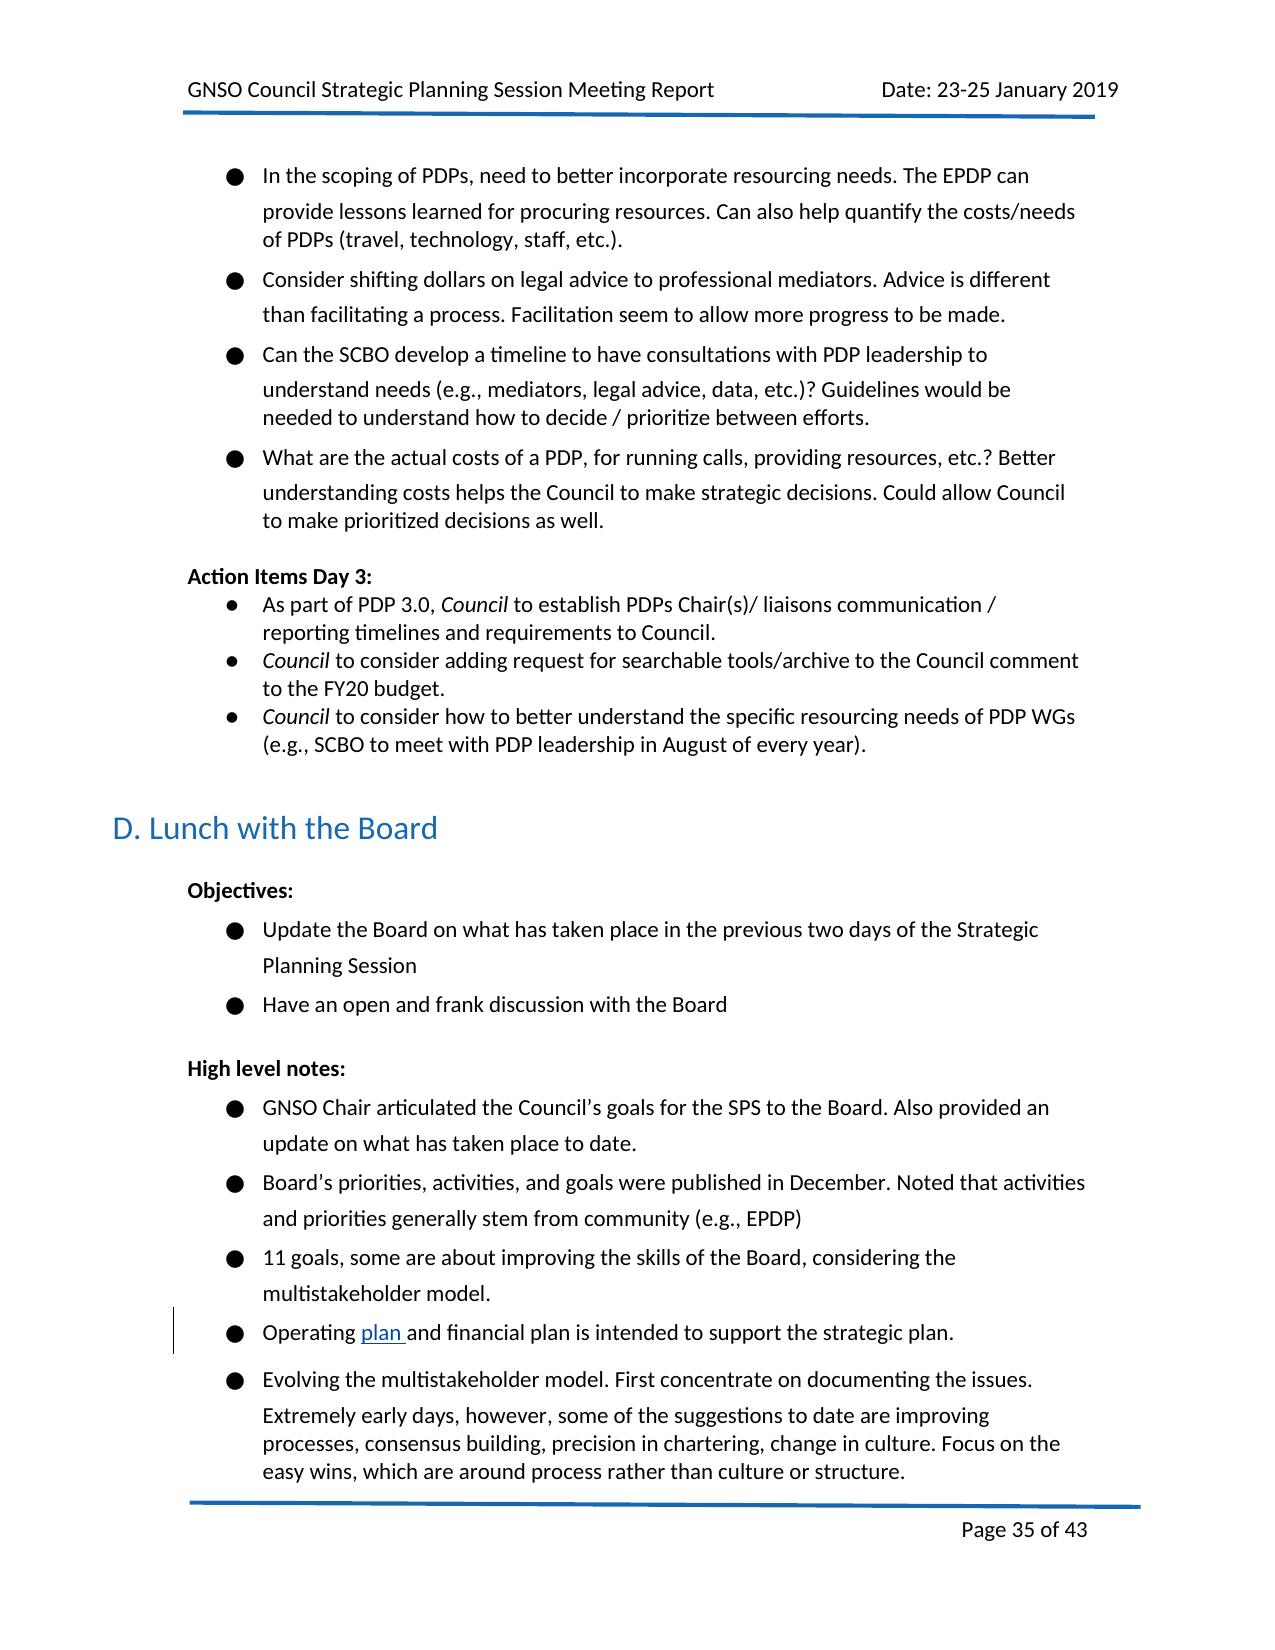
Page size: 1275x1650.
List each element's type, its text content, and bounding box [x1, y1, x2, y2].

list Have an open and frank discussion with the Board [225, 979, 1087, 1026]
list Update the Board on what has taken place in the previous two days of the Strategic Planning Session [225, 904, 1087, 979]
list 11 goals, some are about improving the skills of the Board, considering the multistakeholder model. [225, 1232, 1087, 1307]
list Consider shifting dollars on legal advice to professional mediators. Advice is different than facilitating a process. Facilitation seem to allow more progress to be made. [225, 253, 1087, 328]
list Council to consider how to better understand the specific resourcing needs of PDP WGs (e.g., SCBO to meet with PDP leadership in August of every year). [225, 702, 1087, 758]
list Can the SCBO develop a timeline to have consultations with PDP leadership to understand needs (e.g., mediators, legal advice, data, etc.)? Guidelines would be needed to understand how to decide / prioritize between efforts. [225, 328, 1087, 431]
text Action Items Day 3: [187, 562, 1087, 590]
list Board’s priorities, activities, and goals were published in December. Noted that activities and priorities generally stem from community (e.g., EPDP) [225, 1157, 1087, 1232]
list GNSO Chair articulated the Council’s goals for the SPS to the Board. Also provided an update on what has taken place to date. [225, 1082, 1087, 1157]
list In the scoping of PDPs, need to better incorporate resourcing needs. The EPDP can provide lessons learned for procuring resources. Can also help quantify the costs/needs of PDPs (travel, technology, staff, etc.). [225, 150, 1087, 253]
list As part of PDP 3.0, Council to establish PDPs Chair(s)/ liaisons communication / reporting timelines and requirements to Council. [225, 590, 1087, 646]
list What are the actual costs of a PDP, for running calls, providing resources, etc.? Better understanding costs helps the Council to make strategic decisions. Could allow Council to make prioritized decisions as well. [225, 431, 1087, 534]
text Objectives: [187, 876, 1087, 904]
list Council to consider adding request for searchable tools/archive to the Council comment to the FY20 budget. [225, 646, 1087, 702]
list Evolving the multistakeholder model. First concentrate on documenting the issues. Extremely early days, however, some of the suggestions to date are improving processes, consensus building, precision in chartering, change in culture. Focus on the easy wins, which are around process rather than culture or structure. [225, 1354, 1087, 1485]
text High level notes: [187, 1054, 1087, 1082]
subtitle D. Lunch with the Board [112, 807, 1087, 848]
list Operating and financial plan is intended to support the strategic plan. [225, 1307, 1087, 1354]
